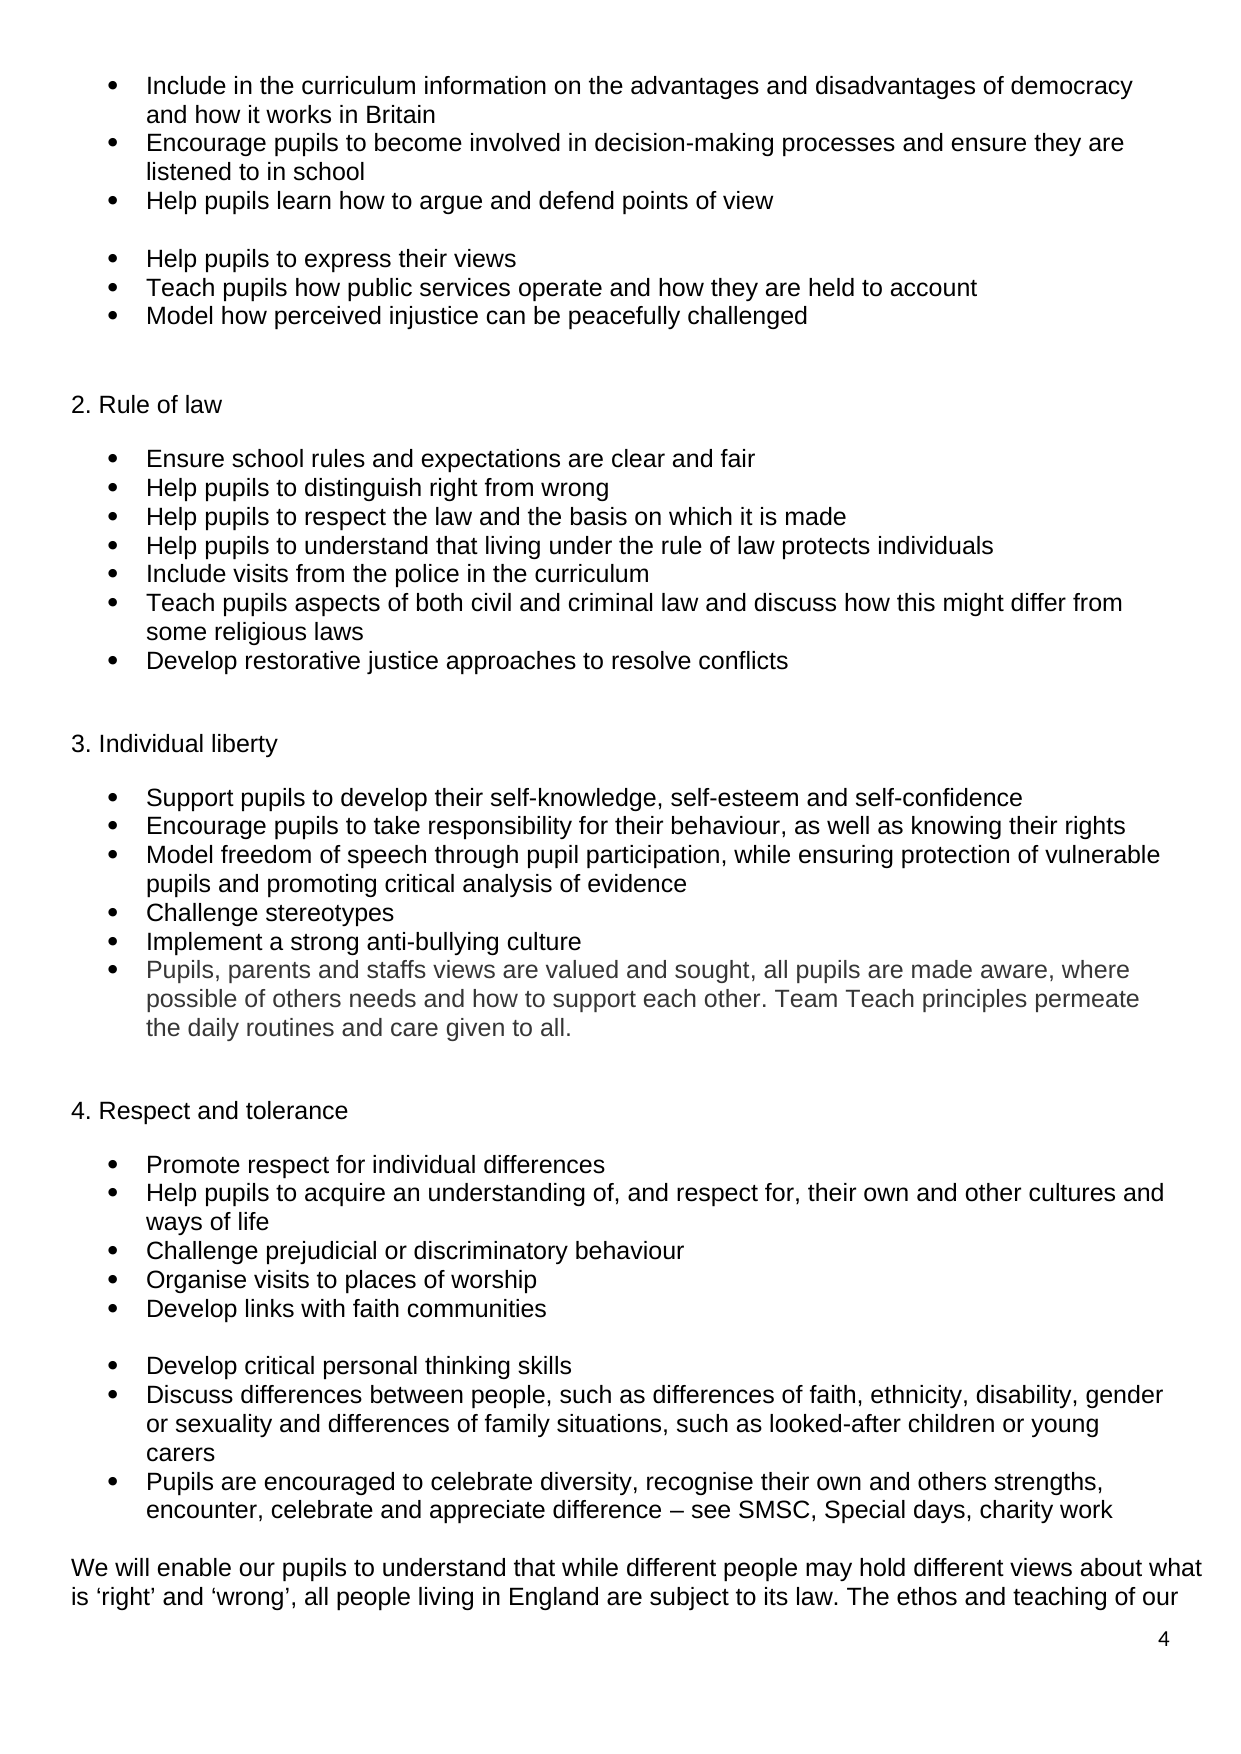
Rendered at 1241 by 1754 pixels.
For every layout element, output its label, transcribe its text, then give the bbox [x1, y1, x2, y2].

list Encourage pupils to become involved in decision-making processes and ensure they are listened to in school [108, 128, 1169, 186]
text 3. Individual liberty [71, 729, 1169, 757]
list Pupils are encouraged to celebrate diversity, recognise their own and others strengths, encounter, celebrate and appreciate difference – see SMSC, Special days, charity work [108, 1467, 1169, 1524]
list Include in the curriculum information on the advantages and disadvantages of democracy and how it works in Britain [108, 71, 1169, 128]
list Challenge prejudicial or discriminatory behaviour [108, 1236, 1169, 1265]
list Promote respect for individual differences [108, 1149, 1169, 1178]
text 2. Rule of law [71, 390, 1169, 419]
list Help pupils to distinguish right from wrong [108, 473, 1169, 502]
list Help pupils to understand that living under the rule of law protects individuals [108, 531, 1169, 559]
list Help pupils to respect the law and the basis on which it is made [108, 502, 1169, 531]
list Model how perceived injustice can be peacefully challenged [108, 301, 1169, 330]
list Teach pupils aspects of both civil and criminal law and discuss how this might differ from some religious laws [108, 588, 1169, 646]
list Help pupils to acquire an understanding of, and respect for, their own and other cultures and ways of life [108, 1178, 1169, 1236]
list Support pupils to develop their self-knowledge, self-esteem and self-confidence [108, 782, 1169, 811]
list Ensure school rules and expectations are clear and fair [108, 444, 1169, 473]
list Encourage pupils to take responsibility for their behaviour, as well as knowing their rights [108, 811, 1169, 840]
list Develop restorative justice approaches to resolve conflicts [108, 646, 1169, 675]
list Discuss differences between people, such as differences of faith, ethnicity, disability, gender or sexuality and differences of family situations, such as looked-after children or young carers [108, 1380, 1169, 1467]
list Help pupils to express their views [108, 244, 1169, 272]
list Pupils, parents and staffs views are valued and sought, all pupils are made aware, where possible of others needs and how to support each other. Team Teach principles permeate the daily routines and care given to all. [108, 956, 1169, 1042]
list Organise visits to places of worship [108, 1265, 1169, 1294]
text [71, 1553, 1218, 1610]
list Help pupils learn how to argue and defend points of view [108, 186, 1169, 215]
list Develop links with faith communities [108, 1294, 1169, 1323]
list Include visits from the police in the curriculum [108, 559, 1169, 588]
list Challenge stereotypes [108, 898, 1169, 927]
list Teach pupils how public services operate and how they are held to account [108, 272, 1169, 301]
text 4. Respect and tolerance [71, 1096, 1169, 1124]
list Implement a strong anti-bullying culture [108, 927, 1169, 956]
list Model freedom of speech through pupil participation, while ensuring protection of vulnerable pupils and promoting critical analysis of evidence [108, 840, 1169, 898]
list Develop critical personal thinking skills [108, 1351, 1169, 1380]
